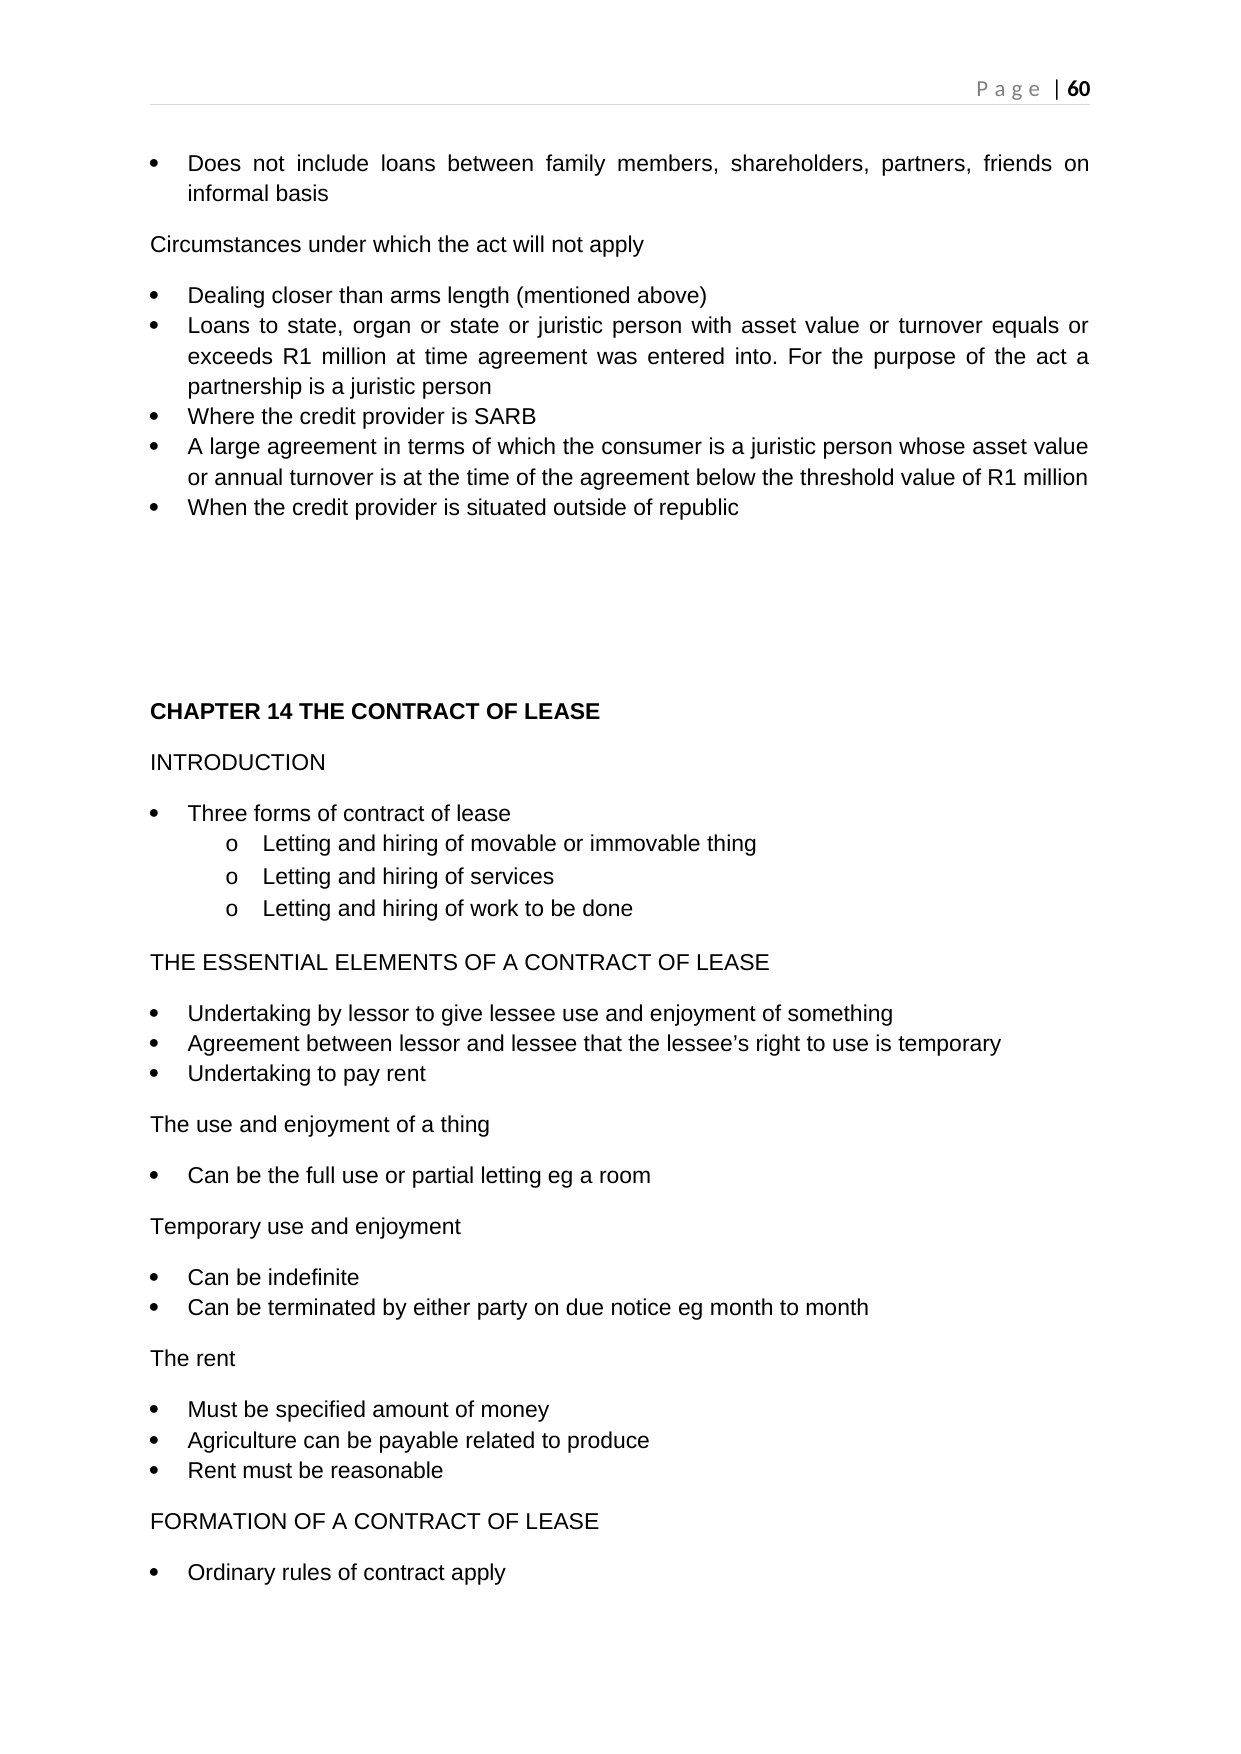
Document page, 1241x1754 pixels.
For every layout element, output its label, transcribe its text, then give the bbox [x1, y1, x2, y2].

list Ordinary rules of contract apply [150, 1559, 1090, 1585]
list Where the credit provider is SARB [150, 403, 1090, 429]
text The use and enjoyment of a thing [150, 1111, 1090, 1137]
list Agriculture can be payable related to produce [150, 1427, 1090, 1453]
list Can be indefinite [150, 1264, 1090, 1291]
list Must be specified amount of money [150, 1396, 1090, 1423]
list Rent must be reasonable [150, 1457, 1090, 1483]
text Temporary use and enjoyment [150, 1213, 1090, 1239]
list When the credit provider is situated outside of republic [150, 494, 1090, 520]
list A large agreement in terms of which the consumer is a juristic person whose asset value or annual turnover is at the time of the agreement below the threshold value of R1 million [150, 433, 1090, 490]
list Can be terminated by either party on due notice eg month to month [150, 1294, 1090, 1321]
list Letting and hiring of work to be done [225, 895, 1090, 923]
list Does not include loans between family members, shareholders, partners, friends on informal basis [150, 150, 1090, 207]
list Letting and hiring of services [225, 863, 1090, 891]
list Can be the full use or partial letting eg a room [150, 1162, 1090, 1188]
list Dealing closer than arms length (mentioned above) [150, 282, 1090, 309]
list Undertaking by lessor to give lessee use and enjoyment of something [150, 999, 1090, 1026]
text FORMATION OF A CONTRACT OF LEASE [150, 1508, 1090, 1534]
list Three forms of contract of lease [150, 800, 1090, 826]
list Loans to state, organ or state or juristic person with asset value or turnover equals or exceeds R1 million at time agreement was entered into. For the purpose of the act a partnership is a juristic person [150, 312, 1090, 399]
list Letting and hiring of movable or immovable thing [225, 830, 1090, 858]
list Undertaking to pay rent [150, 1060, 1090, 1086]
text The rent [150, 1345, 1090, 1372]
text INTRODUCTION [150, 749, 1090, 775]
text THE ESSENTIAL ELEMENTS OF A CONTRACT OF LEASE [150, 948, 1090, 975]
list Agreement between lessor and lessee that the lessee’s right to use is temporary [150, 1030, 1090, 1056]
text Circumstances under which the act will not apply [150, 231, 1090, 258]
text CHAPTER 14 THE CONTRACT OF LEASE [150, 698, 1090, 724]
